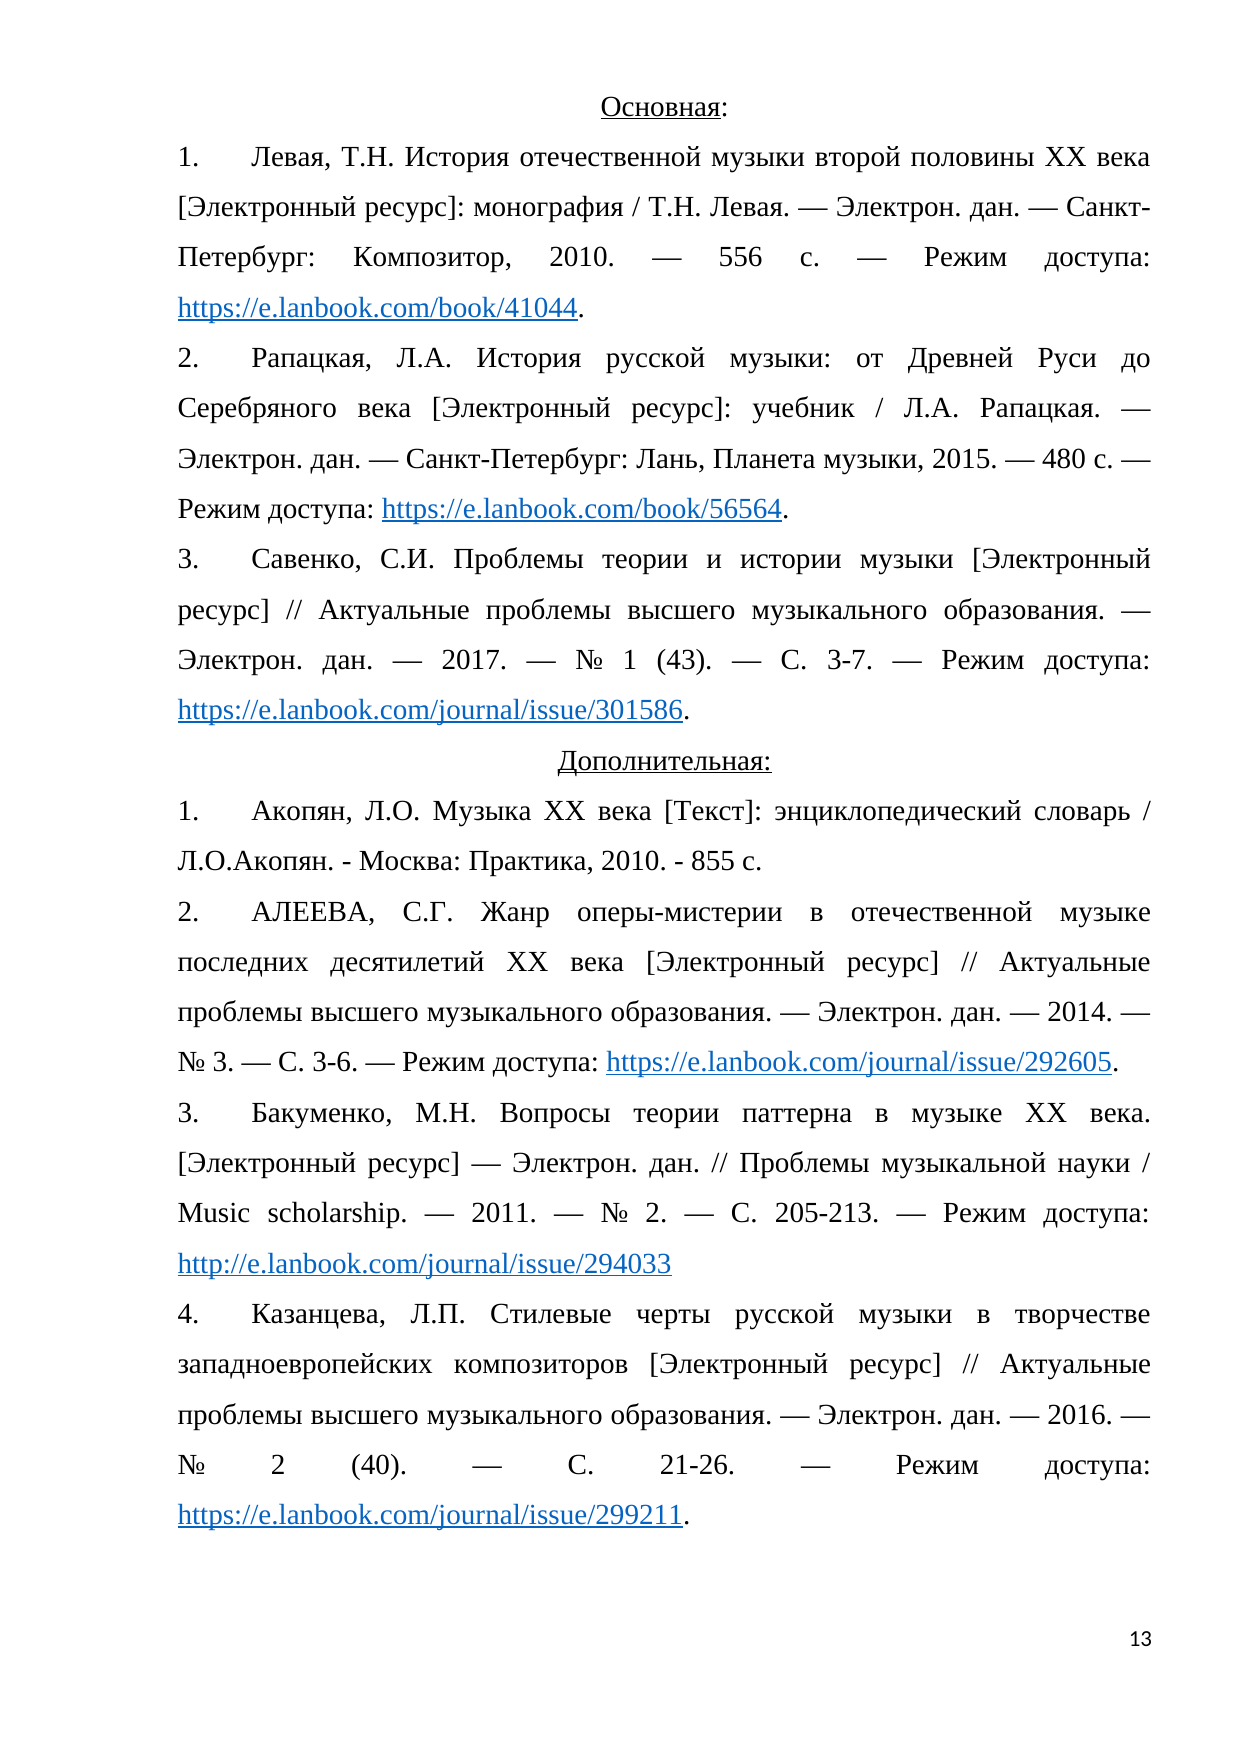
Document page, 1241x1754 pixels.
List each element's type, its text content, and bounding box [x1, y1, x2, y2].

list АЛЕЕВА, С.Г. Жанр оперы-мистерии в отечественной музыке последних десятилетий ХХ века [Электронный ресурс] // Актуальные проблемы высшего музыкального образования. — Электрон. дан. — 2014. — № 3. — С. 3-6. — Режим доступа: https://e.lanbook.com/journal/issue/292605. [177, 894, 1152, 1078]
list Акопян, Л.О. Музыка ХХ века [Текст]: энциклопедический словарь / Л.О.Акопян. - Москва: Практика, 2010. - 855 с. [177, 793, 1152, 877]
list Бакуменко, М.Н. Вопросы теории паттерна в музыке ХХ века. [Электронный ресурс] — Электрон. дан. // Проблемы музыкальной науки / Music scholarship. — 2011. — № 2. — С. 205-213. — Режим доступа: http://e.lanbook.com/journal/issue/294033 [177, 1095, 1152, 1279]
list Савенко, С.И. Проблемы теории и истории музыки [Электронный ресурс] // Актуальные проблемы высшего музыкального образования. — Электрон. дан. — 2017. — № 1 (43). — С. 3-7. — Режим доступа: https://e.lanbook.com/journal/issue/301586. [177, 541, 1152, 726]
text Основная: [177, 89, 1152, 122]
text Дополнительная: [177, 743, 1152, 776]
list Левая, Т.Н. История отечественной музыки второй половины XX века [Электронный ресурс]: монография / Т.Н. Левая. — Электрон. дан. — Санкт-Петербург: Композитор, 2010. — 556 с. — Режим доступа: https://e.lanbook.com/book/41044. [177, 139, 1152, 323]
list Казанцева, Л.П. Стилевые черты русской музыки в творчестве западноевропейских композиторов [Электронный ресурс] // Актуальные проблемы высшего музыкального образования. — Электрон. дан. — 2016. — № 2 (40). — С. 21-26. — Режим доступа: https://e.lanbook.com/journal/issue/299211. [177, 1296, 1152, 1531]
list Рапацкая, Л.А. История русской музыки: от Древней Руси до Серебряного века [Электронный ресурс]: учебник / Л.А. Рапацкая. — Электрон. дан. — Санкт-Петербург: Лань, Планета музыки, 2015. — 480 с. — Режим доступа: https://e.lanbook.com/book/56564. [177, 340, 1152, 525]
